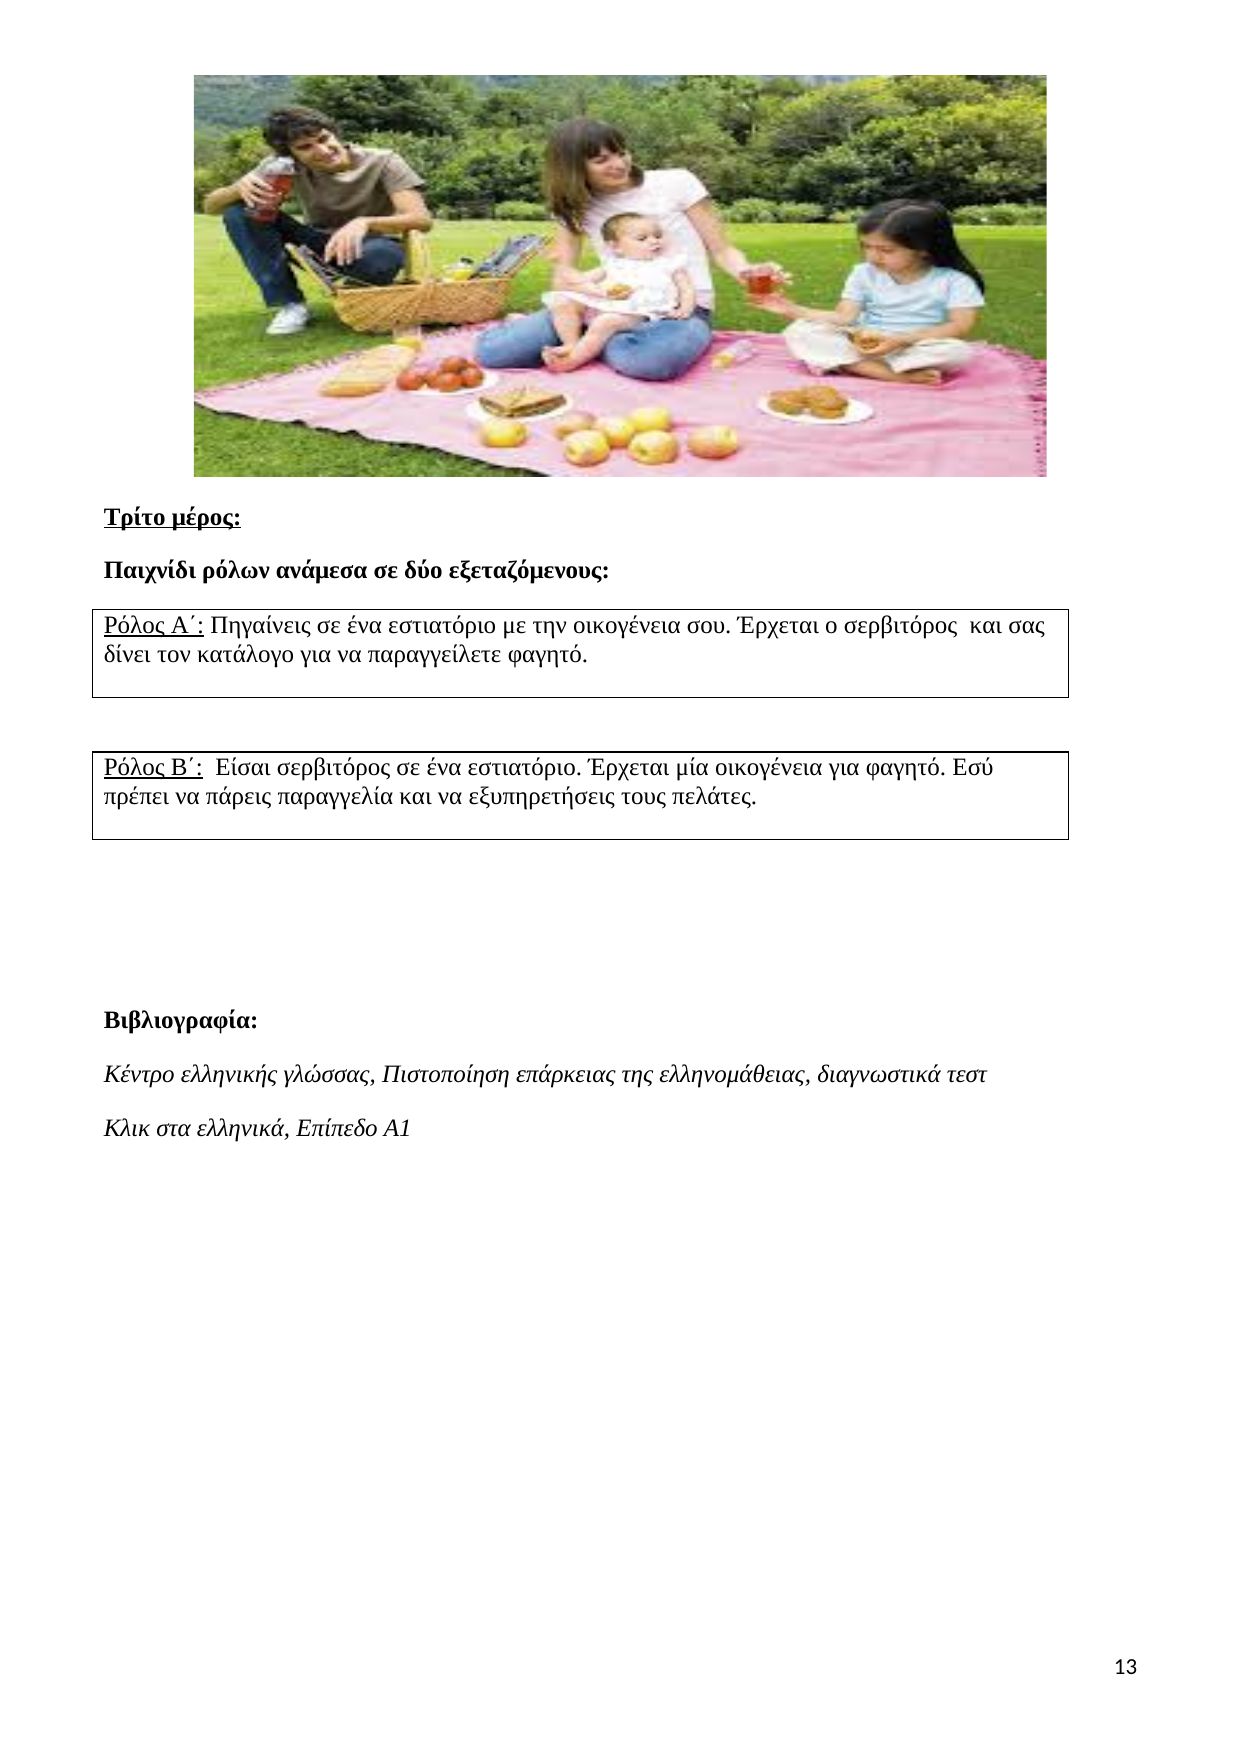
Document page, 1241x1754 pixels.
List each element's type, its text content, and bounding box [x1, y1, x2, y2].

table_header Ρόλος Α΄: Πηγαίνεις σε ένα εστιατόριο με την οικογένεια σου. Έρχεται ο σερβιτόρος και σας δίνει τον κατάλογο για να παραγγείλετε φαγητό. [93, 610, 1068, 697]
table_header Ρόλος Β΄: Είσαι σερβιτόρος σε ένα εστιατόριο. Έρχεται μία οικογένεια για φαγητό. Εσύ πρέπει να πάρεις παραγγελία και να εξυπηρετήσεις τους πελάτες. [93, 753, 1068, 839]
text Κλικ στα ελληνικά, Επίπεδο Α1 [103, 1113, 1137, 1141]
text Τρίτο μέρος: [103, 502, 1137, 530]
text Βιβλιογραφία: [103, 1005, 1137, 1034]
text Κέντρο ελληνικής γλώσσας, Πιστοποίηση επάρκειας της ελληνομάθειας, διαγνωστικά τεστ [103, 1059, 1137, 1087]
text Παιχνίδι ρόλων ανάμεσα σε δύο εξεταζόμενους: [103, 555, 1137, 584]
picture [193, 75, 1047, 477]
